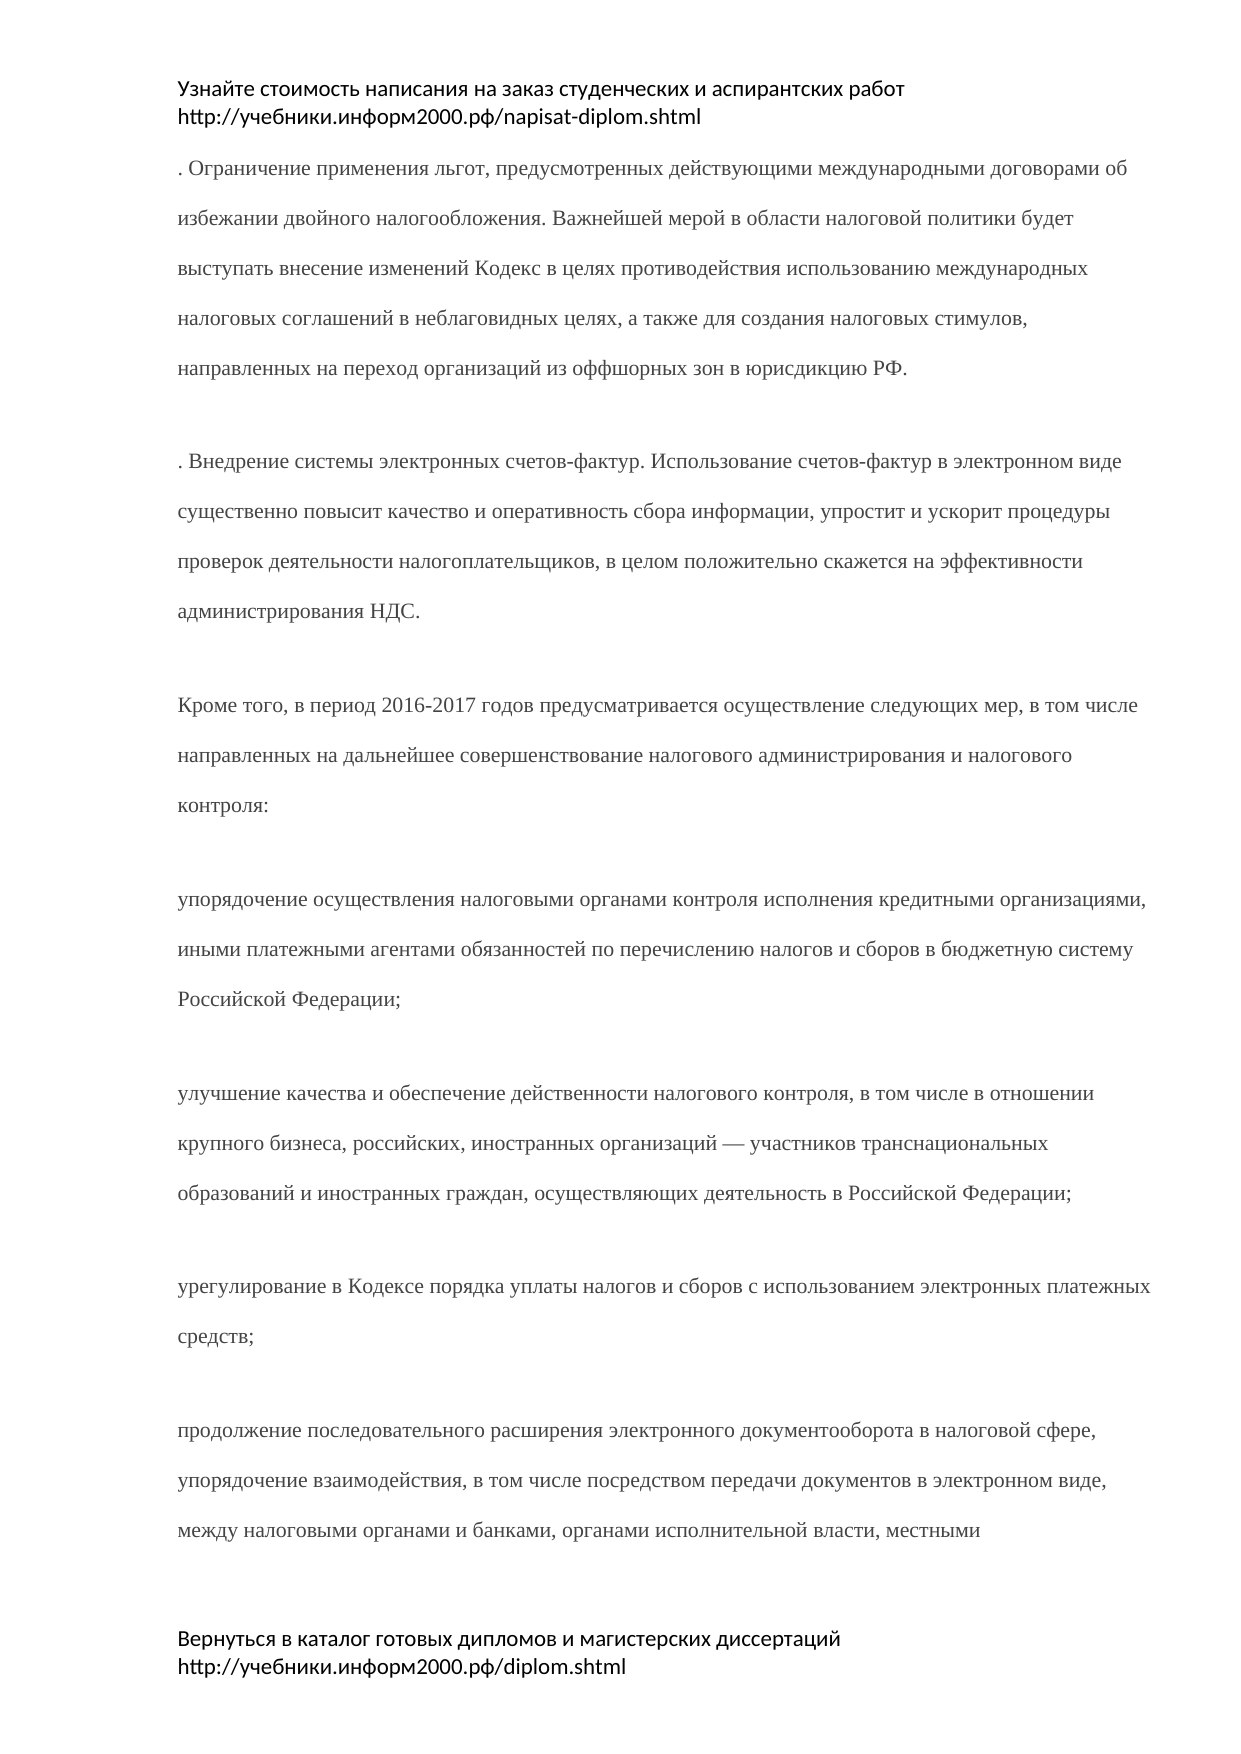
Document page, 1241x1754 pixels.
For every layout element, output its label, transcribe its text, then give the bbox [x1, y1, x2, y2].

text Кроме того, в период 2016-2017 годов предусматривается осуществление следующих мер, в том числе направленных на дальнейшее совершенствование налогового администрирования и налогового контроля: [177, 667, 1152, 817]
text . Внедрение системы электронных счетов-фактур. Использование счетов-фактур в электронном виде существенно повысит качество и оперативность сбора информации, упростит и ускорит процедуры проверок деятельности налогоплательщиков, в целом положительно скажется на эффективности администрирования НДС. [177, 423, 1152, 623]
text упорядочение осуществления налоговыми органами контроля исполнения кредитными организациями, иными платежными агентами обязанностей по перечислению налогов и сборов в бюджетную систему Российской Федерации; [177, 861, 1152, 1011]
text улучшение качества и обеспечение действенности налогового контроля, в том числе в отношении крупного бизнеса, российских, иностранных организаций — участников транснациональных образований и иностранных граждан, осуществляющих деятельность в Российской Федерации; [177, 1055, 1152, 1205]
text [177, 1392, 1152, 1542]
text урегулирование в Кодексе порядка уплаты налогов и сборов с использованием электронных платежных средств; [177, 1248, 1152, 1348]
text . Ограничение применения льгот, предусмотренных действующими международными договорами об избежании двойного налогообложения. Важнейшей мерой в области налоговой политики будет выступать внесение изменений Кодекс в целях противодействия использованию международных налоговых соглашений в неблаговидных целях, а также для создания налоговых стимулов, направленных на переход организаций из оффшорных зон в юрисдикцию РФ. [177, 130, 1152, 380]
